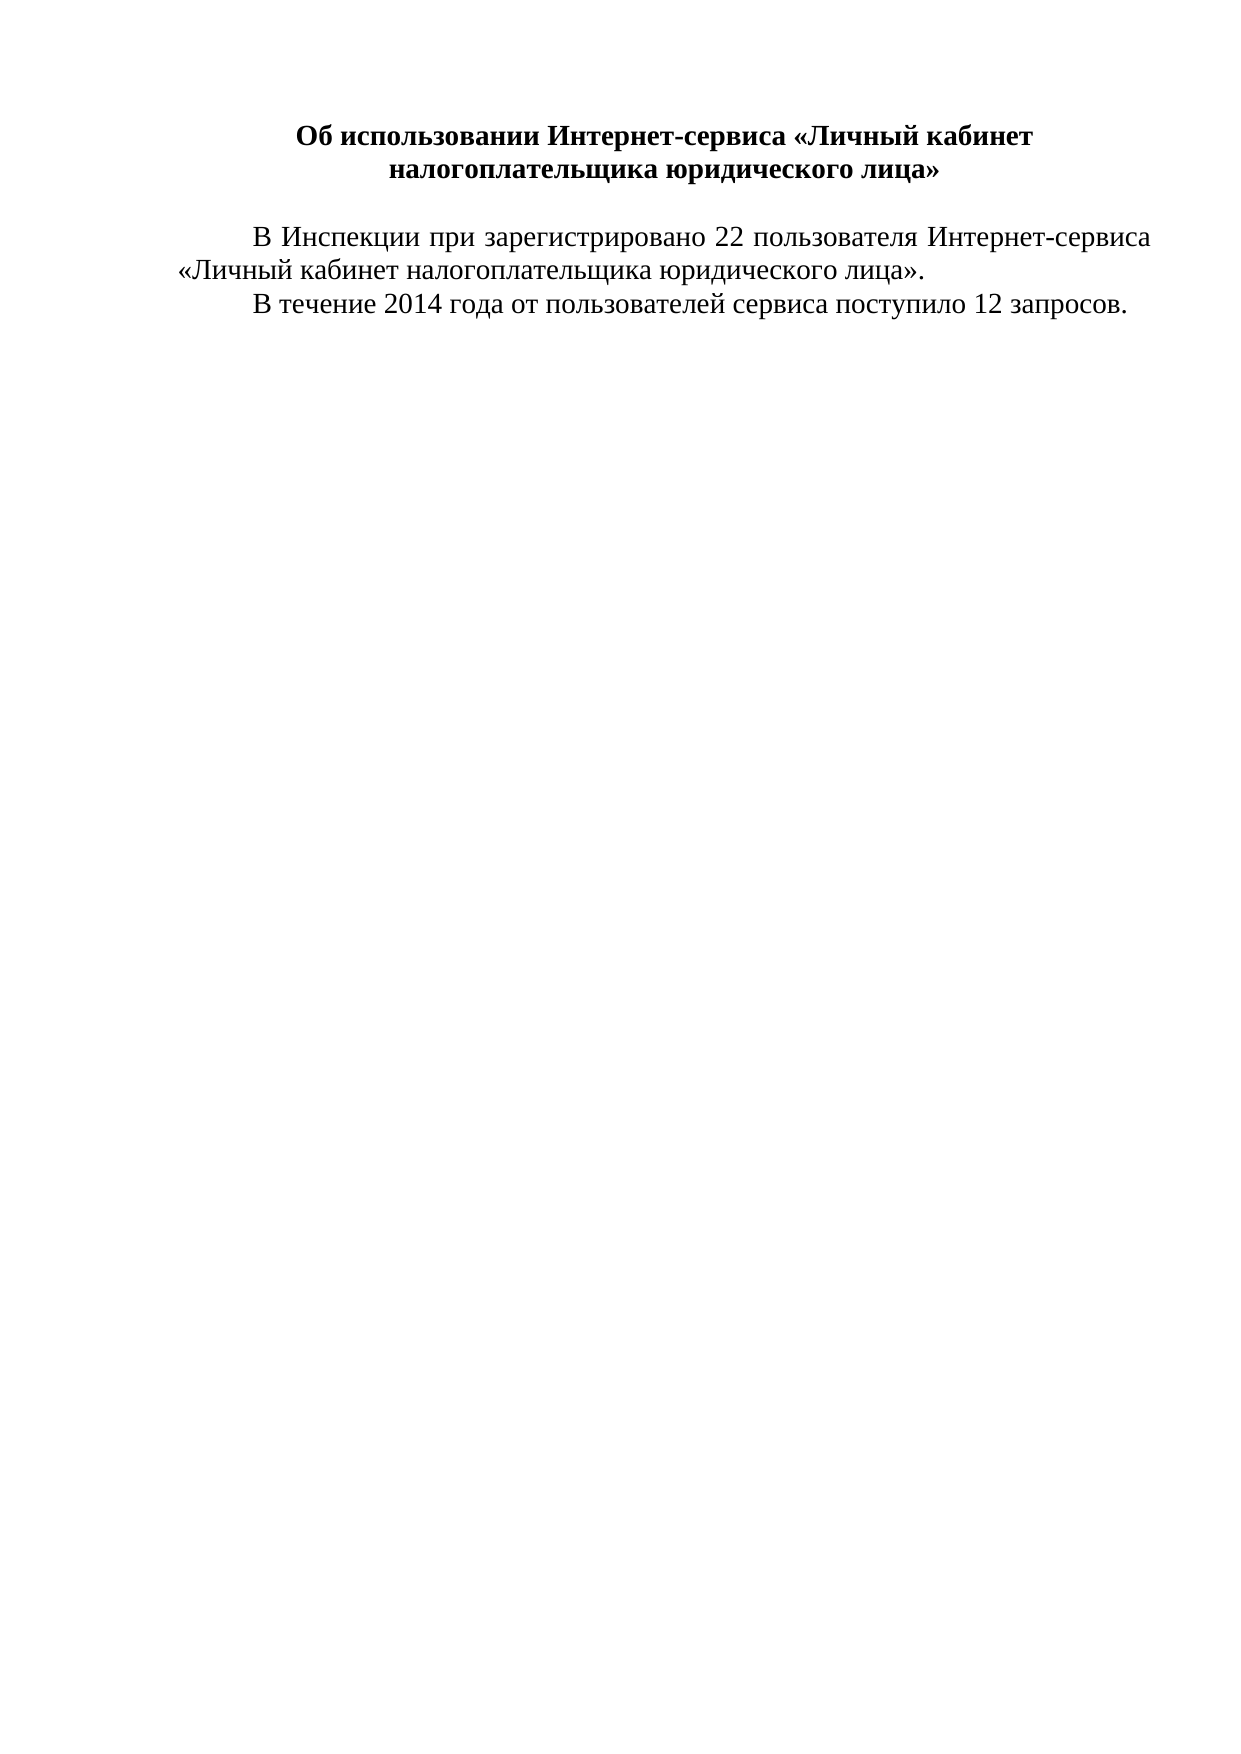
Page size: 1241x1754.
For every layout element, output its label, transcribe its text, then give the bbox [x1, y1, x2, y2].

text В Инспекции при зарегистрировано 22 пользователя Интернет-сервиса «Личный кабинет налогоплательщика юридического лица». [177, 219, 1152, 286]
text Об использовании Интернет-сервиса «Личный кабинет налогоплательщика юридического лица» [177, 118, 1152, 185]
text В течение 2014 года от пользователей сервиса поступило 12 запросов. [177, 286, 1152, 319]
